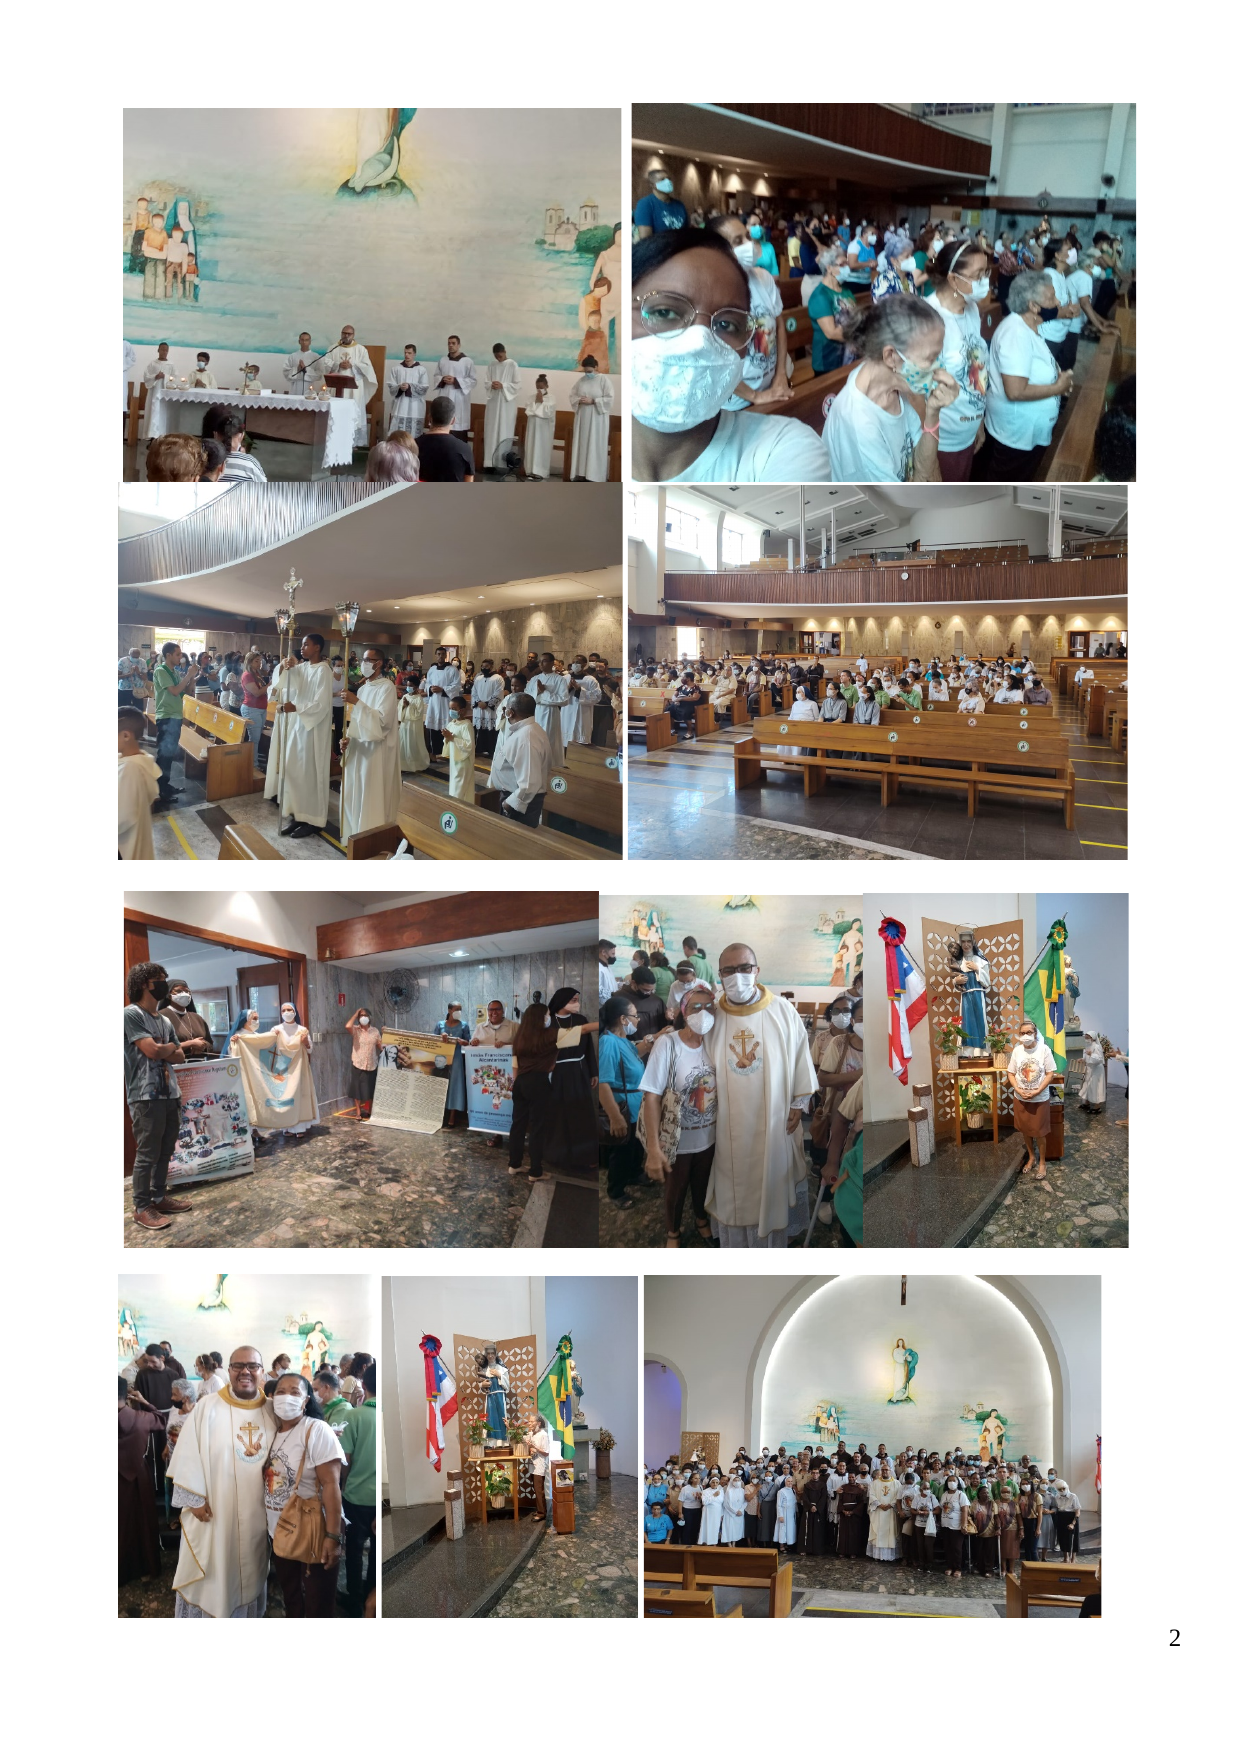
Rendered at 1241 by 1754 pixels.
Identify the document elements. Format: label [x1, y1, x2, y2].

picture [123, 891, 1129, 1248]
picture [381, 1276, 638, 1618]
picture [118, 1274, 376, 1618]
picture [627, 485, 1128, 860]
picture [643, 1275, 1102, 1618]
picture [631, 103, 1137, 482]
picture [118, 108, 623, 860]
